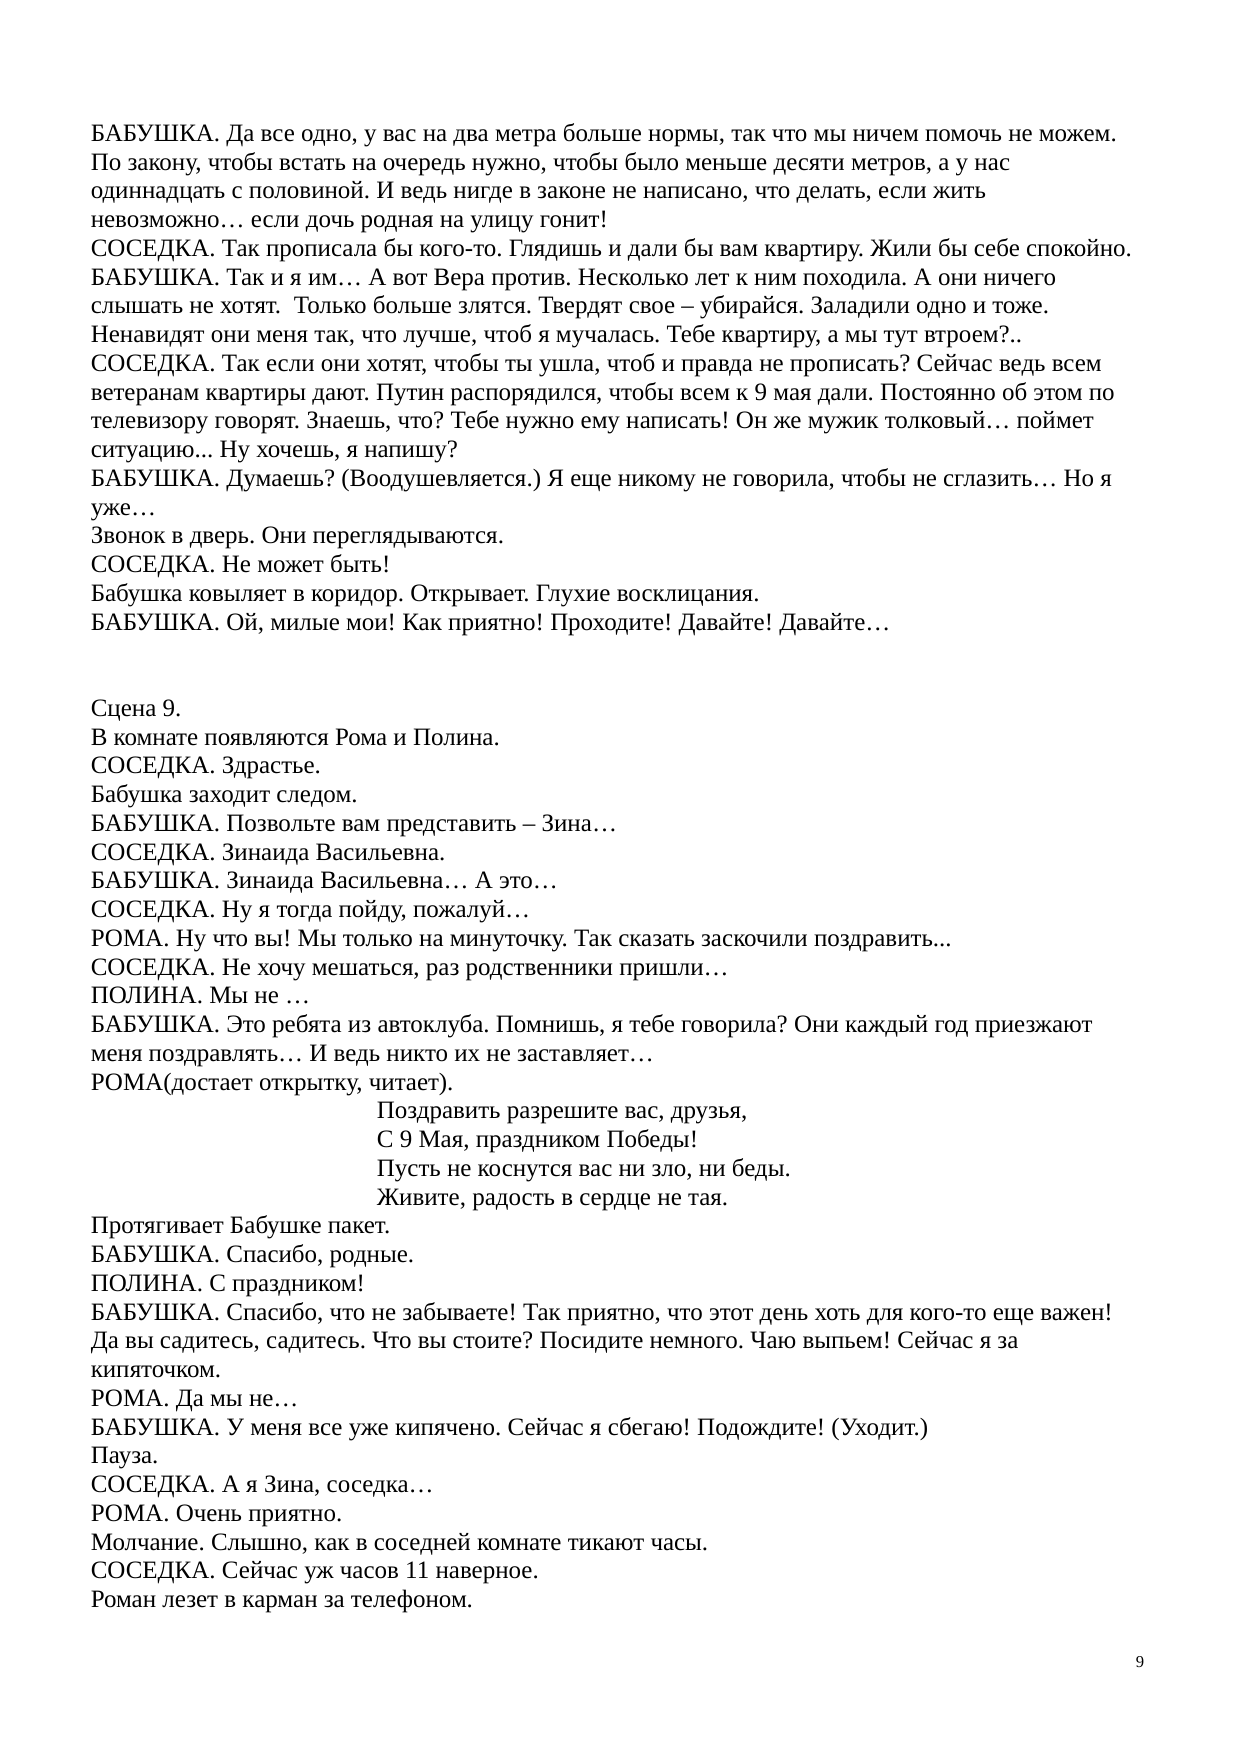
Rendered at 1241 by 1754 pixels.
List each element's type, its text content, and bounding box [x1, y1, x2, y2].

text Протягивает Бабушке пакет. [91, 1211, 1144, 1239]
text СОСЕДКА. Зинаида Васильевна. [91, 837, 1144, 866]
text ПОЛИНА. Мы не … [91, 981, 1144, 1009]
text БАБУШКА. Это ребята из автоклуба. Помнишь, я тебе говорила? Они каждый год приезжают меня поздравлять… И ведь никто их не заставляет… [91, 1009, 1144, 1067]
text ПОЛИНА. С праздником! [91, 1268, 1144, 1297]
text СОСЕДКА. Не хочу мешаться, раз родственники пришли… [91, 952, 1144, 981]
text С 9 Мая, праздником Победы! [91, 1124, 1144, 1153]
text СОСЕДКА. Так если они хотят, чтобы ты ушла, чтоб и правда не прописать? Сейчас ведь всем ветеранам квартиры дают. Путин распорядился, чтобы всем к 9 мая дали. Постоянно об этом по телевизору говорят. Знаешь, что? Тебе нужно ему написать! Он же мужик толковый… поймет ситуацию... Ну хочешь, я напишу? [91, 348, 1144, 463]
text РОМА. Да мы не… [91, 1383, 1144, 1412]
text Бабушка ковыляет в коридор. Открывает. Глухие восклицания. [91, 578, 1144, 607]
text СОСЕДКА. Так прописала бы кого-то. Глядишь и дали бы вам квартиру. Жили бы себе спокойно. [91, 233, 1144, 262]
text Молчание. Слышно, как в соседней комнате тикают часы. [91, 1527, 1144, 1556]
text Сцена 9. [91, 693, 1144, 722]
text Пусть не коснутся вас ни зло, ни беды. [91, 1153, 1144, 1182]
text БАБУШКА. Так и я им… А вот Вера против. Несколько лет к ним походила. А они ничего слышать не хотят. Только больше злятся. Твердят свое – убирайся. Заладили одно и тоже. Ненавидят они меня так, что лучше, чтоб я мучалась. Тебе квартиру, а мы тут втроем?.. [91, 262, 1144, 348]
text РОМА. Очень приятно. [91, 1498, 1144, 1527]
text БАБУШКА. Спасибо, что не забываете! Так приятно, что этот день хоть для кого-то еще важен! Да вы садитесь, садитесь. Что вы стоите? Посидите немного. Чаю выпьем! Сейчас я за кипяточком. [91, 1297, 1144, 1383]
text СОСЕДКА. А я Зина, соседка… [91, 1469, 1144, 1498]
text РОМА. Ну что вы! Мы только на минуточку. Так сказать заскочили поздравить... [91, 923, 1144, 952]
text Поздравить разрешите вас, друзья, [91, 1096, 1144, 1124]
text СОСЕДКА. Не может быть! [91, 549, 1144, 578]
text БАБУШКА. Позвольте вам представить – Зина… [91, 808, 1144, 837]
text В комнате появляются Рома и Полина. [91, 722, 1144, 751]
text СОСЕДКА. Ну я тогда пойду, пожалуй… [91, 894, 1144, 923]
text БАБУШКА. Ой, милые мои! Как приятно! Проходите! Давайте! Давайте… [91, 607, 1144, 636]
text БАБУШКА. У меня все уже кипячено. Сейчас я сбегаю! Подождите! (Уходит.) [91, 1412, 1144, 1441]
text РОМА(достает открытку, читает). [91, 1067, 1144, 1096]
text БАБУШКА. Спасибо, родные. [91, 1239, 1144, 1268]
text Живите, радость в сердце не тая. [91, 1182, 1144, 1211]
text БАБУШКА. Да все одно, у вас на два метра больше нормы, так что мы ничем помочь не можем. По закону, чтобы встать на очередь нужно, чтобы было меньше десяти метров, а у нас одиннадцать с половиной. И ведь нигде в законе не написано, что делать, если жить невозможно… если дочь родная на улицу гонит! [91, 118, 1144, 233]
text Звонок в дверь. Они переглядываются. [91, 521, 1144, 549]
text СОСЕДКА. Сейчас уж часов 11 наверное. [91, 1556, 1144, 1584]
text Бабушка заходит следом. [91, 779, 1144, 808]
text БАБУШКА. Думаешь? (Воодушевляется.) Я еще никому не говорила, чтобы не сглазить… Но я уже… [91, 463, 1144, 521]
text Пауза. [91, 1441, 1144, 1469]
text Роман лезет в карман за телефоном. [91, 1584, 1144, 1613]
text БАБУШКА. Зинаида Васильевна… А это… [91, 866, 1144, 894]
text СОСЕДКА. Здрастье. [91, 751, 1144, 779]
